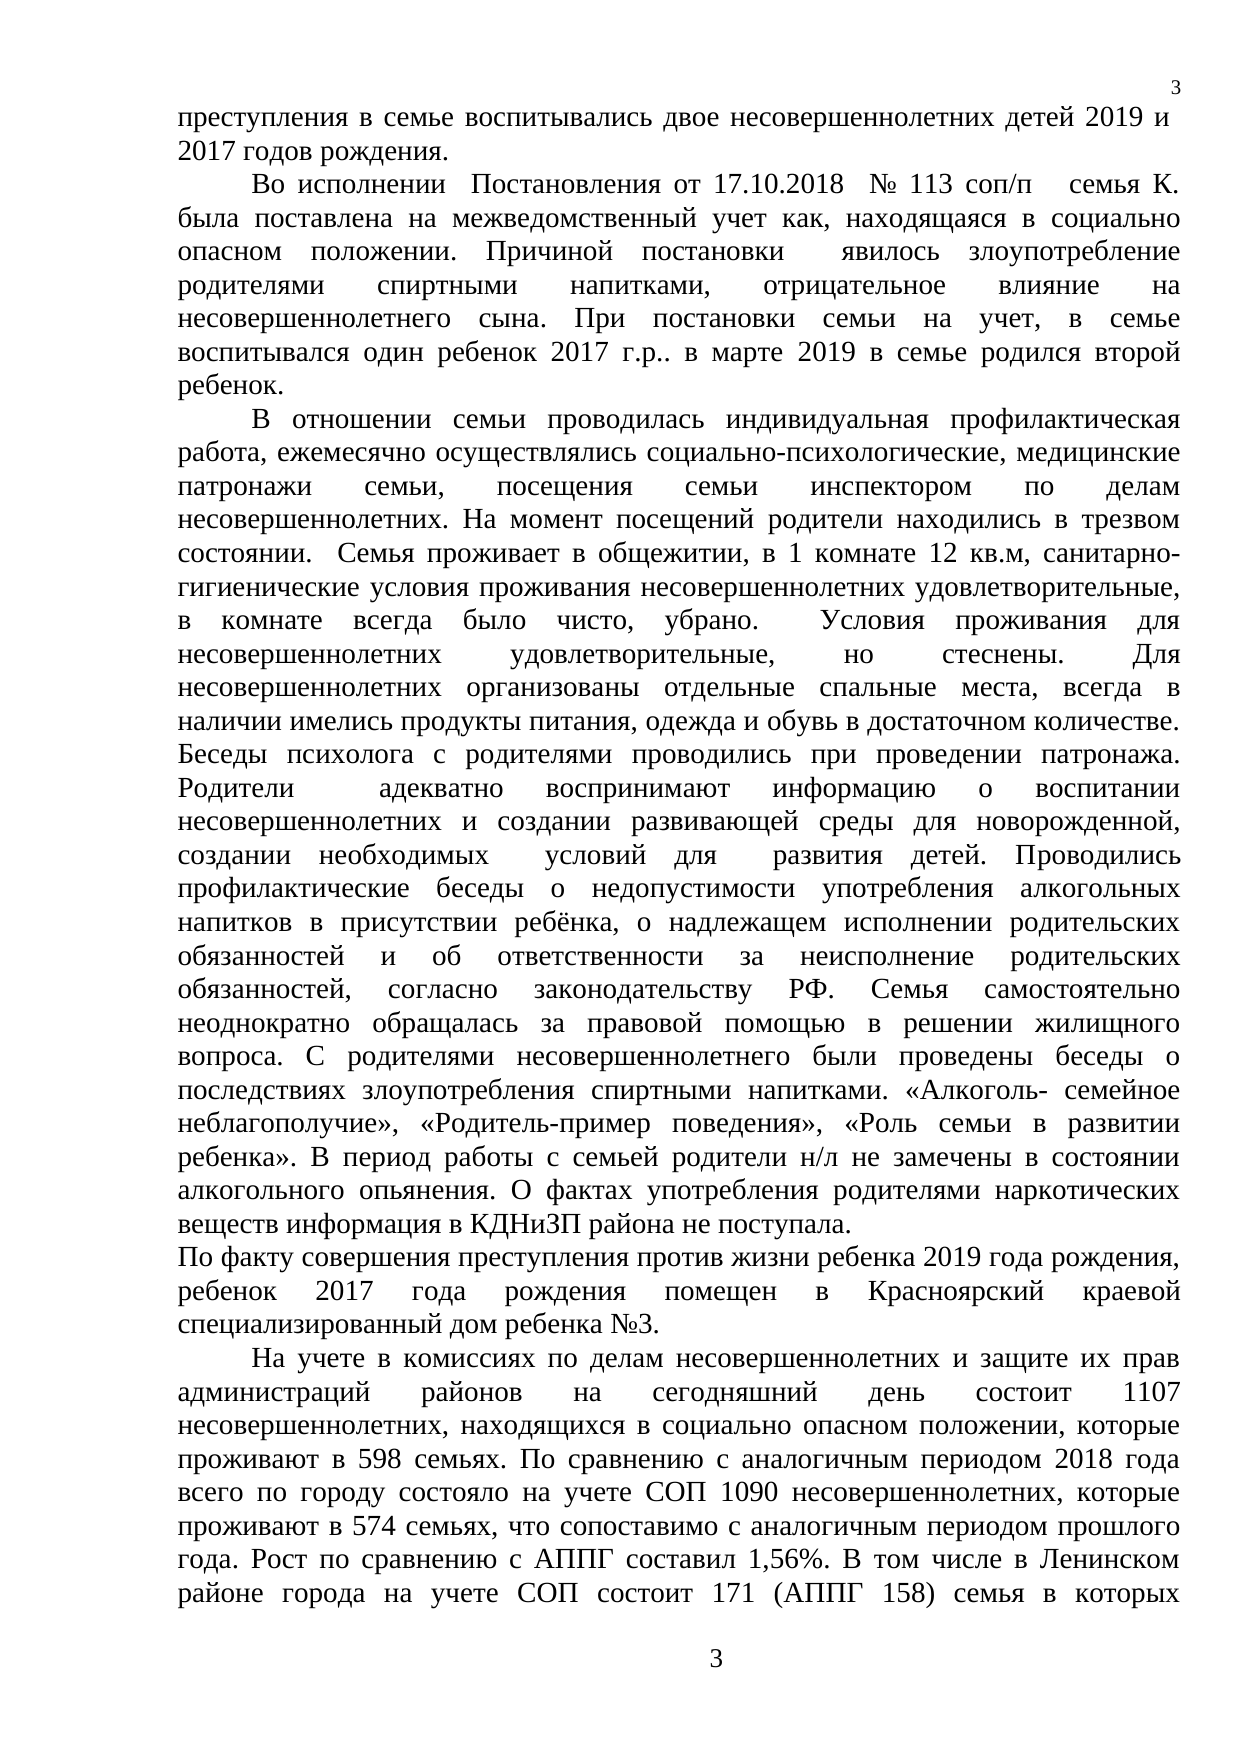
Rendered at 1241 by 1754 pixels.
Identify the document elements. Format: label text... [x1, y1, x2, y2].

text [177, 1340, 1181, 1608]
text По факту совершения преступления против жизни ребенка 2019 года рождения, ребенок 2017 года рождения помещен в Красноярский краевой специализированный дом ребенка №3. [177, 1239, 1181, 1340]
text В отношении семьи проводилась индивидуальная профилактическая работа, ежемесячно осуществлялись социально-психологические, медицинские патронажи семьи, посещения семьи инспектором по делам несовершеннолетних. На момент посещений родители находились в трезвом состоянии. Семья проживает в общежитии, в 1 комнате 12 кв.м, санитарно-гигиенические условия проживания несовершеннолетних удовлетворительные, в комнате всегда было чисто, убрано. Условия проживания для несовершеннолетних удовлетворительные, но стеснены. Для несовершеннолетних организованы отдельные спальные места, всегда в наличии имелись продукты питания, одежда и обувь в достаточном количестве. Беседы психолога с родителями проводились при проведении патронажа. Родители адекватно воспринимают информацию о воспитании несовершеннолетних и создании развивающей среды для новорожденной, создании необходимых условий для развития детей. Проводились профилактические беседы о недопустимости употребления алкогольных напитков в присутствии ребёнка, о надлежащем исполнении родительских обязанностей и об ответственности за неисполнение родительских обязанностей, согласно законодательству РФ. Семья самостоятельно неоднократно обращалась за правовой помощью в решении жилищного вопроса. С родителями несовершеннолетнего были проведены беседы о последствиях злоупотребления спиртными напитками. «Алкоголь- семейное неблагополучие», «Родитель-пример поведения», «Роль семьи в развитии ребенка». В период работы с семьей родители н/л не замечены в состоянии алкогольного опьянения. О фактах употребления родителями наркотических веществ информация в КДНиЗП района не поступала. [177, 401, 1181, 1239]
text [177, 99, 1181, 166]
text Во исполнении Постановления от 17.10.2018 № 113 соп/п семья К. была поставлена на межведомственный учет как, находящаяся в социально опасном положении. Причиной постановки явилось злоупотребление родителями спиртными напитками, отрицательное влияние на несовершеннолетнего сына. При постановки семьи на учет, в семье воспитывался один ребенок 2017 г.р.. в марте 2019 в семье родился второй ребенок. [177, 166, 1181, 401]
